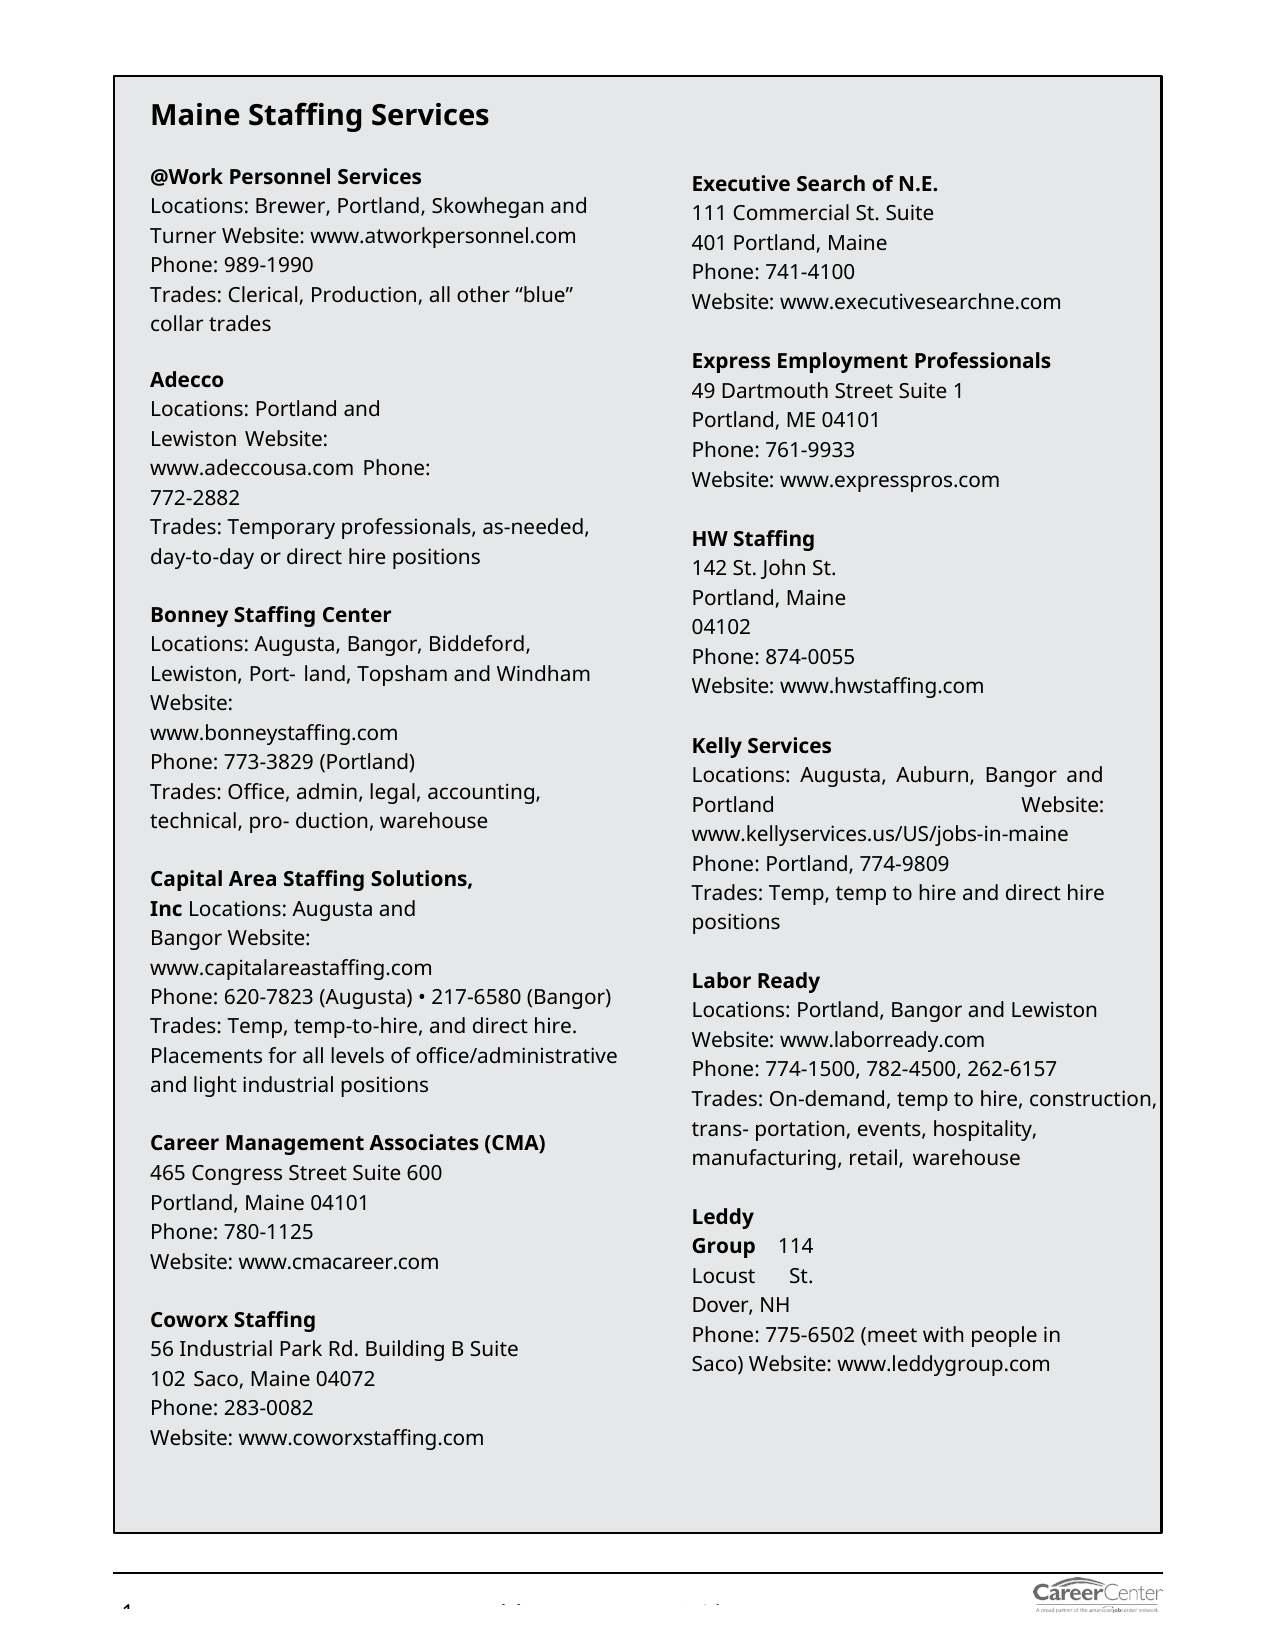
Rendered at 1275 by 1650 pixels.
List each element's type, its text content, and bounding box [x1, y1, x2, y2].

subtitle @Work Personnel Services [150, 162, 621, 190]
text Phone: 620-7823 (Augusta) • 217-6580 (Bangor) Trades: Temp, temp-to-hire, and direct hire. Placements for all levels of office/administrative and light industrial positions [150, 982, 621, 1099]
text 49 Dartmouth Street Suite 1 [691, 376, 1175, 404]
text Phone: 874-0055 [691, 642, 1175, 670]
text Locations: Augusta, Bangor, Biddeford, Lewiston, Port- land, Topsham and Windham [150, 629, 620, 687]
text Website: www.coworxstaffing.com [150, 1423, 621, 1451]
text Website: www.executivesearchne.com [691, 287, 1175, 316]
text Phone: 989-1990 [150, 250, 621, 279]
text Trades: Clerical, Production, all other “blue” collar trades [150, 280, 620, 338]
text 142 St. John St. Portland, Maine 04102 [691, 553, 893, 641]
text Phone: 741-4100 [691, 257, 1175, 286]
text 56 Industrial Park Rd. Building B Suite 102 Saco, Maine 04072 [150, 1334, 543, 1392]
text Leddy Group 114 Locust St. Dover, NH [691, 1202, 813, 1319]
text Portland, Maine 04101 [150, 1188, 621, 1216]
subtitle Bonney Staffing Center [150, 600, 621, 628]
text Website: www.hwstaffing.com [691, 672, 1175, 700]
subtitle Coworx Staffing [150, 1305, 621, 1333]
subtitle Kelly Services [691, 731, 1175, 759]
text Portland, ME 04101 [691, 406, 1175, 434]
picture [1033, 1577, 1163, 1613]
text Locations: Portland and Lewiston Website: www.adeccousa.com Phone: 772-2882 [150, 394, 464, 511]
text Capital Area Staffing Solutions, Inc Locations: Augusta and Bangor Website: www.capitalareastaffing.com [150, 864, 477, 981]
subtitle Career Management Associates (CMA) [150, 1128, 621, 1157]
text Phone: 283-0082 [150, 1393, 621, 1422]
text Phone: 761-9933 [691, 435, 1175, 463]
subtitle Labor Ready [691, 966, 1175, 994]
subtitle Adecco [150, 365, 621, 393]
text Trades: Office, admin, legal, accounting, technical, pro- duction, warehouse [150, 777, 617, 835]
text Phone: 775-6502 (meet with people in Saco) Website: www.leddygroup.com [691, 1320, 1112, 1378]
text Executive Search of N.E. 111 Commercial St. Suite 401 Portland, Maine [691, 169, 951, 256]
text Locations: Augusta, Auburn, Bangor and Portland Website: www.kellyservices.us/US/jobs-in-maine Phone: Portland, 774-9809 [691, 760, 1104, 877]
subtitle Express Employment Professionals [691, 346, 1175, 375]
text Phone: 780-1125 [150, 1217, 621, 1246]
text Website: www.cmacareer.com [150, 1247, 621, 1275]
text Trades: On-demand, temp to hire, construction, trans- portation, events, hospitality, manufacturing, retail, warehouse [691, 1084, 1175, 1172]
subtitle HW Staffing [691, 524, 1175, 552]
text Trades: Temp, temp to hire and direct hire positions [691, 878, 1175, 935]
subtitle Maine Staffing Services [150, 95, 1175, 134]
text 465 Congress Street Suite 600 [150, 1158, 621, 1186]
text Website: www.bonneystaffing.com Phone: 773-3829 (Portland) [150, 688, 464, 776]
text Phone: 774-1500, 782-4500, 262-6157 [691, 1054, 1175, 1083]
text Locations: Portland, Bangor and Lewiston Website: www.laborready.com [691, 996, 1112, 1053]
text Website: www.expresspros.com [691, 465, 1175, 493]
text Trades: Temporary professionals, as-needed, day-to-day or direct hire positions [150, 512, 620, 570]
text Locations: Brewer, Portland, Skowhegan and Turner Website: www.atworkpersonnel.com [150, 191, 620, 249]
